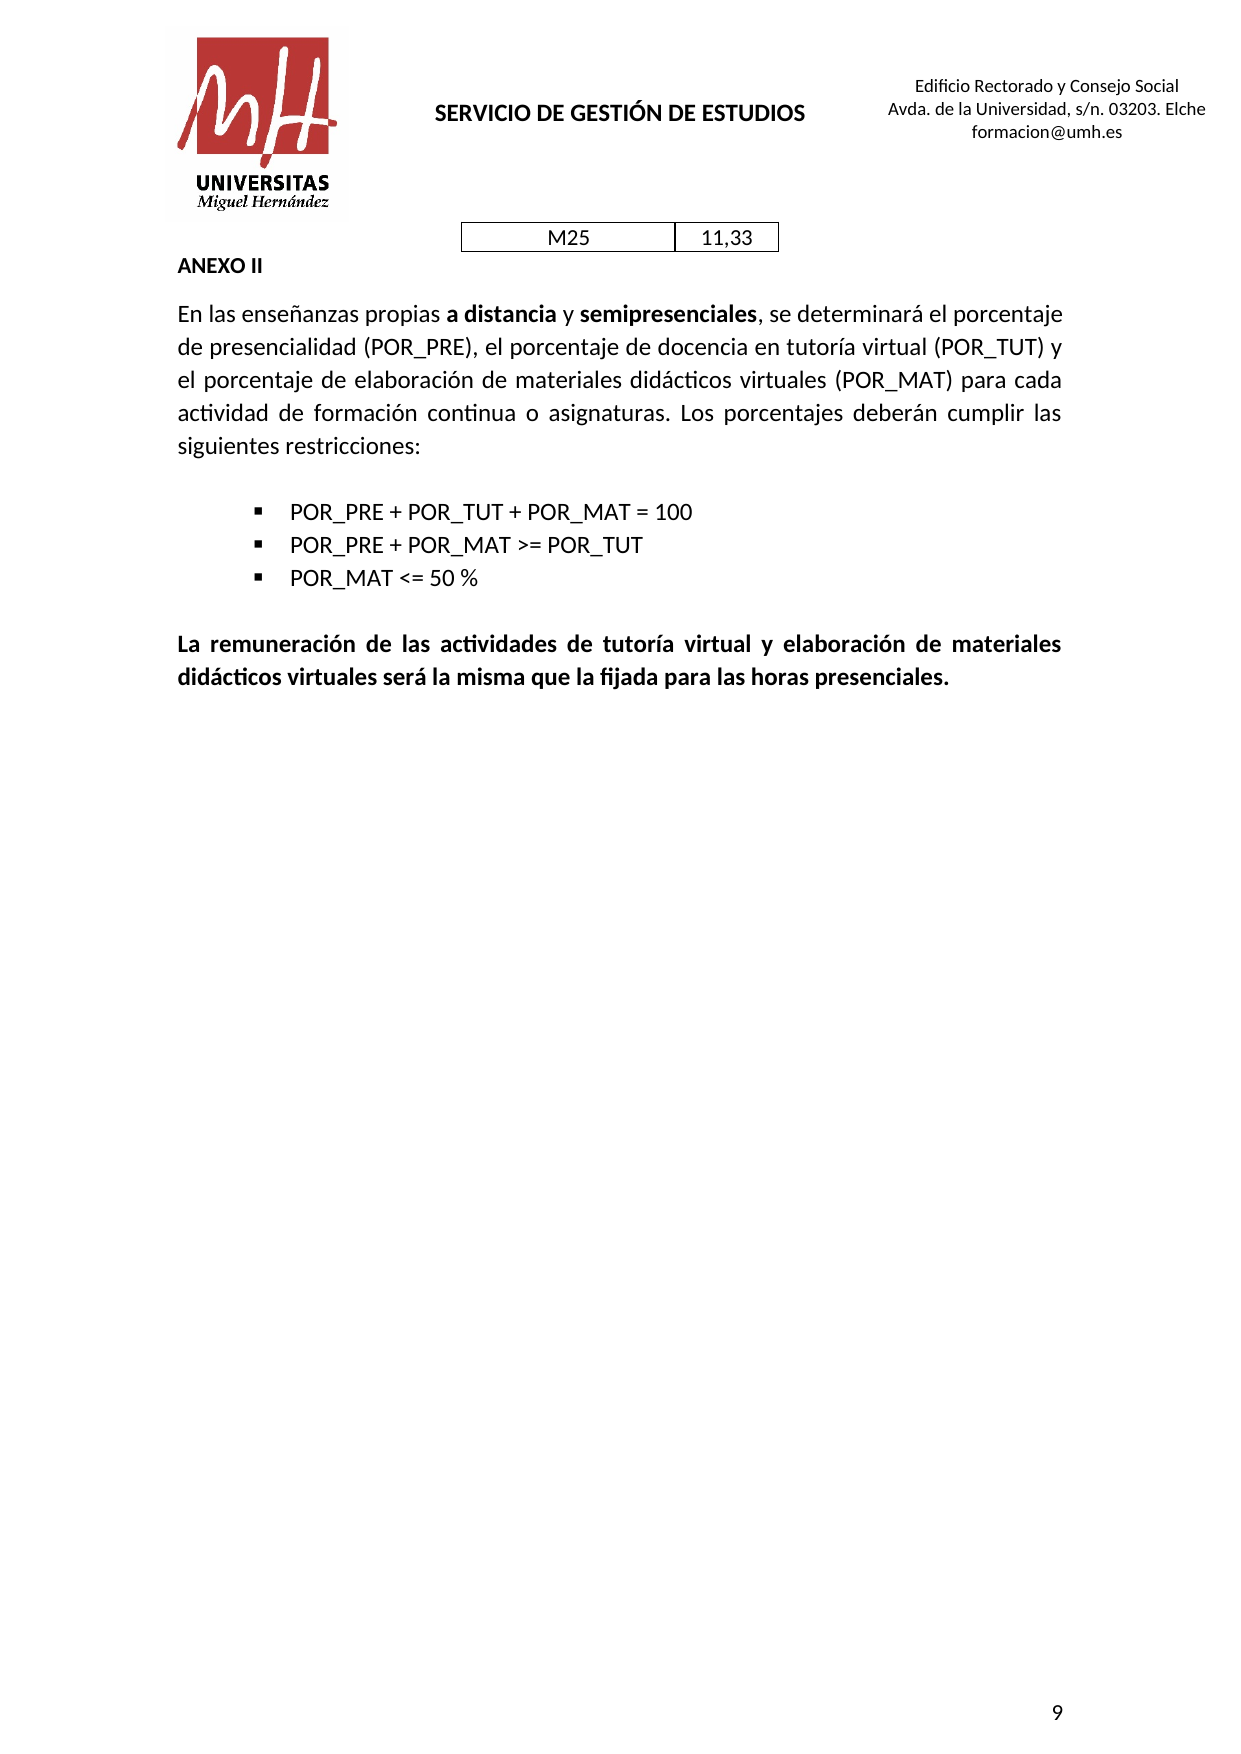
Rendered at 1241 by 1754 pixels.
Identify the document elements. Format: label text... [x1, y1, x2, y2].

table_cell M25 [462, 223, 674, 251]
list POR_PRE + POR_MAT >= POR_TUT [252, 529, 1063, 559]
text ANEXO II [177, 252, 1063, 280]
table_cell 11,33 [676, 223, 778, 251]
list POR_MAT <= 50 % [252, 562, 1063, 592]
picture [164, 26, 350, 222]
text La remuneración de las actividades de tutoría virtual y elaboración de materiales didácticos virtuales será la misma que la fijada para las horas presenciales. [177, 628, 1063, 691]
list POR_PRE + POR_TUT + POR_MAT = 100 [252, 496, 1063, 527]
text En las enseñanzas propias a distancia y semipresenciales, se determinará el porcentaje de presencialidad (POR_PRE), el porcentaje de docencia en tutoría virtual (POR_TUT) y el porcentaje de elaboración de materiales didácticos virtuales (POR_MAT) para cada actividad de formación continua o asignaturas. Los porcentajes deberán cumplir las siguientes restricciones: [177, 298, 1063, 461]
